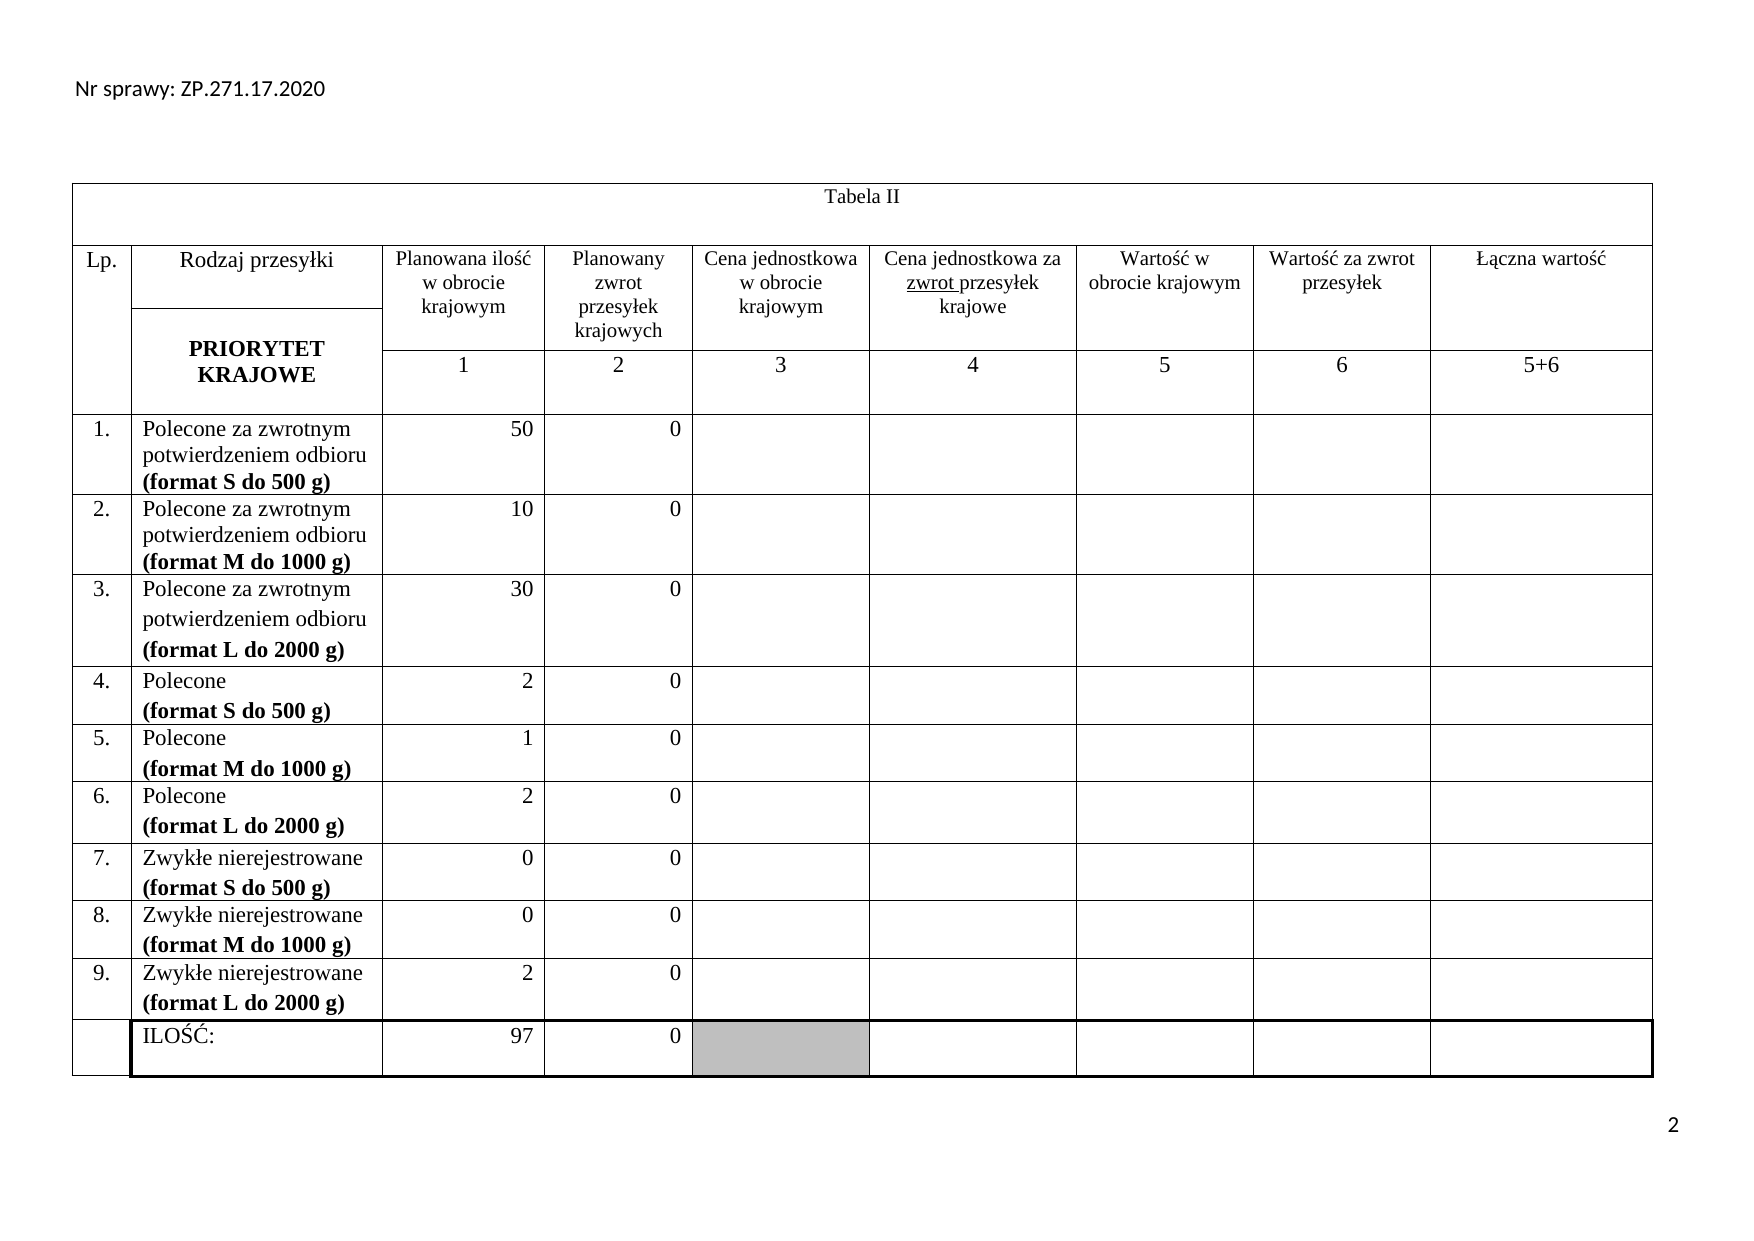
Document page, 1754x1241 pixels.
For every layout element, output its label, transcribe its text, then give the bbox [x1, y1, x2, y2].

table_cell 6. [73, 782, 131, 842]
table_cell [693, 782, 869, 842]
table_cell [870, 495, 1076, 574]
table_cell [870, 959, 1076, 1019]
table_cell Zwykłe nierejestrowane (format L do 2000 g) [132, 959, 382, 1019]
table_cell [870, 575, 1076, 666]
table_cell 7. [73, 844, 131, 900]
table_cell 10 [383, 495, 544, 574]
table_cell [693, 959, 869, 1019]
table_cell 0 [545, 667, 692, 723]
table_cell [693, 1022, 869, 1075]
table_cell [1431, 415, 1652, 494]
table_cell [693, 901, 869, 958]
table_cell [1431, 667, 1652, 723]
table_cell [1254, 1022, 1430, 1075]
table_cell 4. [73, 667, 131, 723]
table_cell [1077, 959, 1253, 1019]
table_cell Planowany zwrot przesyłek krajowych [545, 246, 692, 350]
table_cell [1431, 1022, 1651, 1075]
table_cell Polecone za zwrotnym potwierdzeniem odbioru (format M do 1000 g) [132, 495, 382, 574]
table_cell 8. [73, 901, 131, 958]
table_cell [1431, 844, 1652, 900]
table_cell 30 [383, 575, 544, 666]
table_cell [1077, 575, 1253, 666]
table_cell 0 [383, 844, 544, 900]
table_cell 97 [383, 1022, 544, 1075]
table_cell Cena jednostkowa za zwrot przesyłek krajowe [870, 246, 1076, 350]
table_cell 0 [545, 901, 692, 958]
table_cell 4 [870, 351, 1076, 414]
table_cell [693, 575, 869, 666]
table_cell 2 [545, 351, 692, 414]
table_cell [73, 1020, 129, 1075]
table_cell ILOŚĆ: [133, 1022, 382, 1075]
table_cell 9. [73, 959, 131, 1019]
table_cell [870, 901, 1076, 958]
table_cell [870, 667, 1076, 723]
table_cell [693, 495, 869, 574]
table_cell [870, 782, 1076, 842]
table_cell [693, 667, 869, 723]
table_cell [1431, 575, 1652, 666]
table_cell Polecone (format L do 2000 g) [132, 782, 382, 842]
table_cell Lp. [73, 246, 131, 414]
table_header Tabela II [73, 184, 1652, 245]
table_cell [1431, 782, 1652, 842]
table_cell 5. [73, 725, 131, 781]
table_cell 0 [545, 1022, 692, 1075]
table_cell [1077, 844, 1253, 900]
table_cell [693, 415, 869, 494]
table_cell 0 [383, 901, 544, 958]
table_cell [1254, 782, 1430, 842]
table_cell [870, 725, 1076, 781]
table_cell Wartość w obrocie krajowym [1077, 246, 1253, 350]
table_cell Polecone (format M do 1000 g) [132, 725, 382, 781]
table_cell Cena jednostkowa w obrocie krajowym [693, 246, 869, 350]
table_cell Zwykłe nierejestrowane (format M do 1000 g) [132, 901, 382, 958]
table_cell 6 [1254, 351, 1430, 414]
table_cell 5 [1077, 351, 1253, 414]
table_cell [1431, 959, 1652, 1019]
table_cell 0 [545, 575, 692, 666]
table_cell 0 [545, 844, 692, 900]
table_cell 0 [545, 782, 692, 842]
table_cell [1077, 1022, 1253, 1075]
table_cell [1431, 901, 1652, 958]
table_cell 50 [383, 415, 544, 494]
table_cell [1254, 901, 1430, 958]
table_cell Polecone za zwrotnym potwierdzeniem odbioru (format S do 500 g) [132, 415, 382, 494]
table_cell Łączna wartość [1431, 246, 1652, 350]
table_cell [870, 415, 1076, 494]
table_cell 2. [73, 495, 131, 574]
table_cell 2 [383, 782, 544, 842]
table_cell [1431, 725, 1652, 781]
table_cell 2 [383, 959, 544, 1019]
table_cell [1077, 495, 1253, 574]
table_cell [1077, 725, 1253, 781]
table_cell [1077, 901, 1253, 958]
table_cell [1254, 959, 1430, 1019]
table_cell Polecone (format S do 500 g) [132, 667, 382, 723]
table_cell Wartość za zwrot przesyłek [1254, 246, 1430, 350]
table_cell [870, 1022, 1076, 1075]
table_cell [1254, 725, 1430, 781]
table_cell PRIORYTET KRAJOWE [132, 309, 382, 414]
table_cell Polecone za zwrotnym potwierdzeniem odbioru (format L do 2000 g) [132, 575, 382, 666]
table_cell 1 [383, 725, 544, 781]
table_cell 0 [545, 959, 692, 1019]
table_cell 0 [545, 495, 692, 574]
table_cell [1431, 495, 1652, 574]
table_cell [1254, 575, 1430, 666]
table_cell 2 [383, 667, 544, 723]
table_cell 5+6 [1431, 351, 1652, 414]
table_cell 0 [545, 725, 692, 781]
table_cell 1. [73, 415, 131, 494]
table_cell 3. [73, 575, 131, 666]
table_cell [1254, 844, 1430, 900]
table_cell Planowana ilość w obrocie krajowym [383, 246, 544, 350]
table_cell 0 [545, 415, 692, 494]
table_cell 3 [693, 351, 869, 414]
table_cell Zwykłe nierejestrowane (format S do 500 g) [132, 844, 382, 900]
table_cell [870, 844, 1076, 900]
table_cell [1077, 782, 1253, 842]
table_cell [1077, 667, 1253, 723]
table_cell 1 [383, 351, 544, 414]
table_cell [1254, 495, 1430, 574]
table_cell [693, 844, 869, 900]
table_cell [1077, 415, 1253, 494]
table_cell [693, 725, 869, 781]
table_cell Rodzaj przesyłki [132, 246, 382, 307]
table_cell [1254, 667, 1430, 723]
table_cell [1254, 415, 1430, 494]
